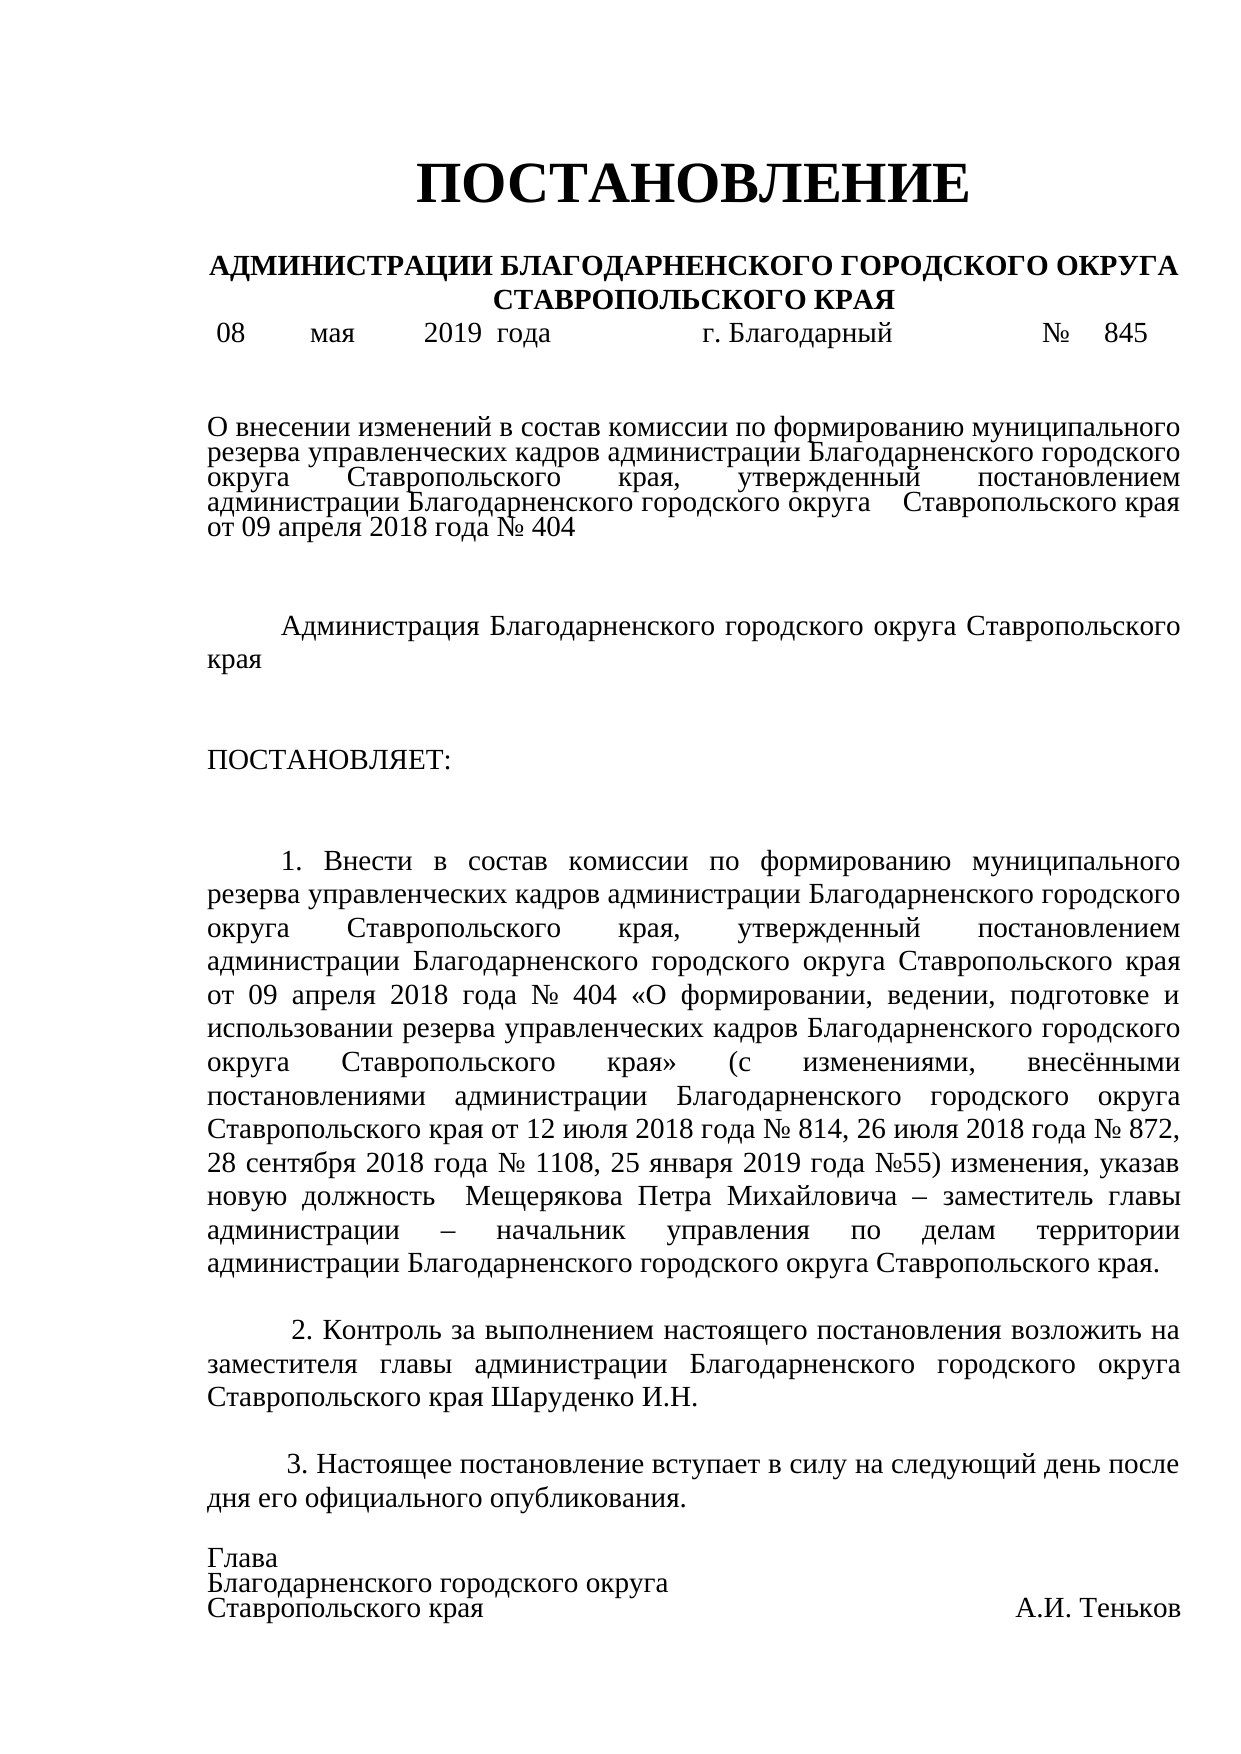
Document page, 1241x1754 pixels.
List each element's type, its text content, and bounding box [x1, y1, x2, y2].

text Администрация Благодарненского городского округа Ставропольского края [207, 608, 1181, 675]
text 2. Контроль за выполнением настоящего постановления возложить на заместителя главы администрации Благодарненского городского округа Ставропольского края Шаруденко И.Н. [207, 1312, 1181, 1413]
table_header № [1019, 315, 1093, 349]
text АДМИНИСТРАЦИИ БЛАГОДАРНЕНСКОГО ГОРОДСКОГО ОКРУГА СТАВРОПОЛЬСКОГО КРАЯ [207, 248, 1181, 315]
text 3. Настоящее постановление вступает в силу на следующий день после дня его официального опубликования. [207, 1447, 1181, 1514]
text ПОСТАНОВЛЯЕТ: [207, 742, 1181, 776]
table_header 2019 года [399, 315, 576, 349]
text О внесении изменений в состав комиссии по формированию муниципального резерва управленческих кадров администрации Благодарненского городского округа Ставропольского края, утвержденный постановлением администрации Благодарненского городского округа Ставропольского края от 09 апреля 2018 года № 404 [207, 416, 1181, 541]
table_header г. Благодарный [576, 315, 1019, 349]
table_header А.И. Теньков [826, 1547, 1192, 1622]
table_header мая [266, 315, 399, 349]
text 1. Внести в состав комиссии по формированию муниципального резерва управленческих кадров администрации Благодарненского городского округа Ставропольского края, утвержденный постановлением администрации Благодарненского городского округа Ставропольского края от 09 апреля 2018 года № 404 «О формировании, ведении, подготовке и использовании резерва управленческих кадров Благодарненского городского округа Ставропольского края» (с изменениями, внесёнными постановлениями администрации Благодарненского городского округа Ставропольского края от 12 июля 2018 года № 814, 26 июля 2018 года № 872, 28 сентября 2018 года № 1108, 25 января 2019 года №55) изменения, указав новую должность Мещерякова Петра Михайловича – заместитель главы администрации – начальник управления по делам территории администрации Благодарненского городского округа Ставропольского края. [207, 843, 1181, 1279]
text ПОСТАНОВЛЕНИЕ [207, 148, 1181, 215]
table_header 08 [196, 315, 266, 349]
table_header Глава Благодарненского городского округа Ставропольского края [196, 1547, 826, 1622]
table_header 845 [1093, 315, 1192, 349]
